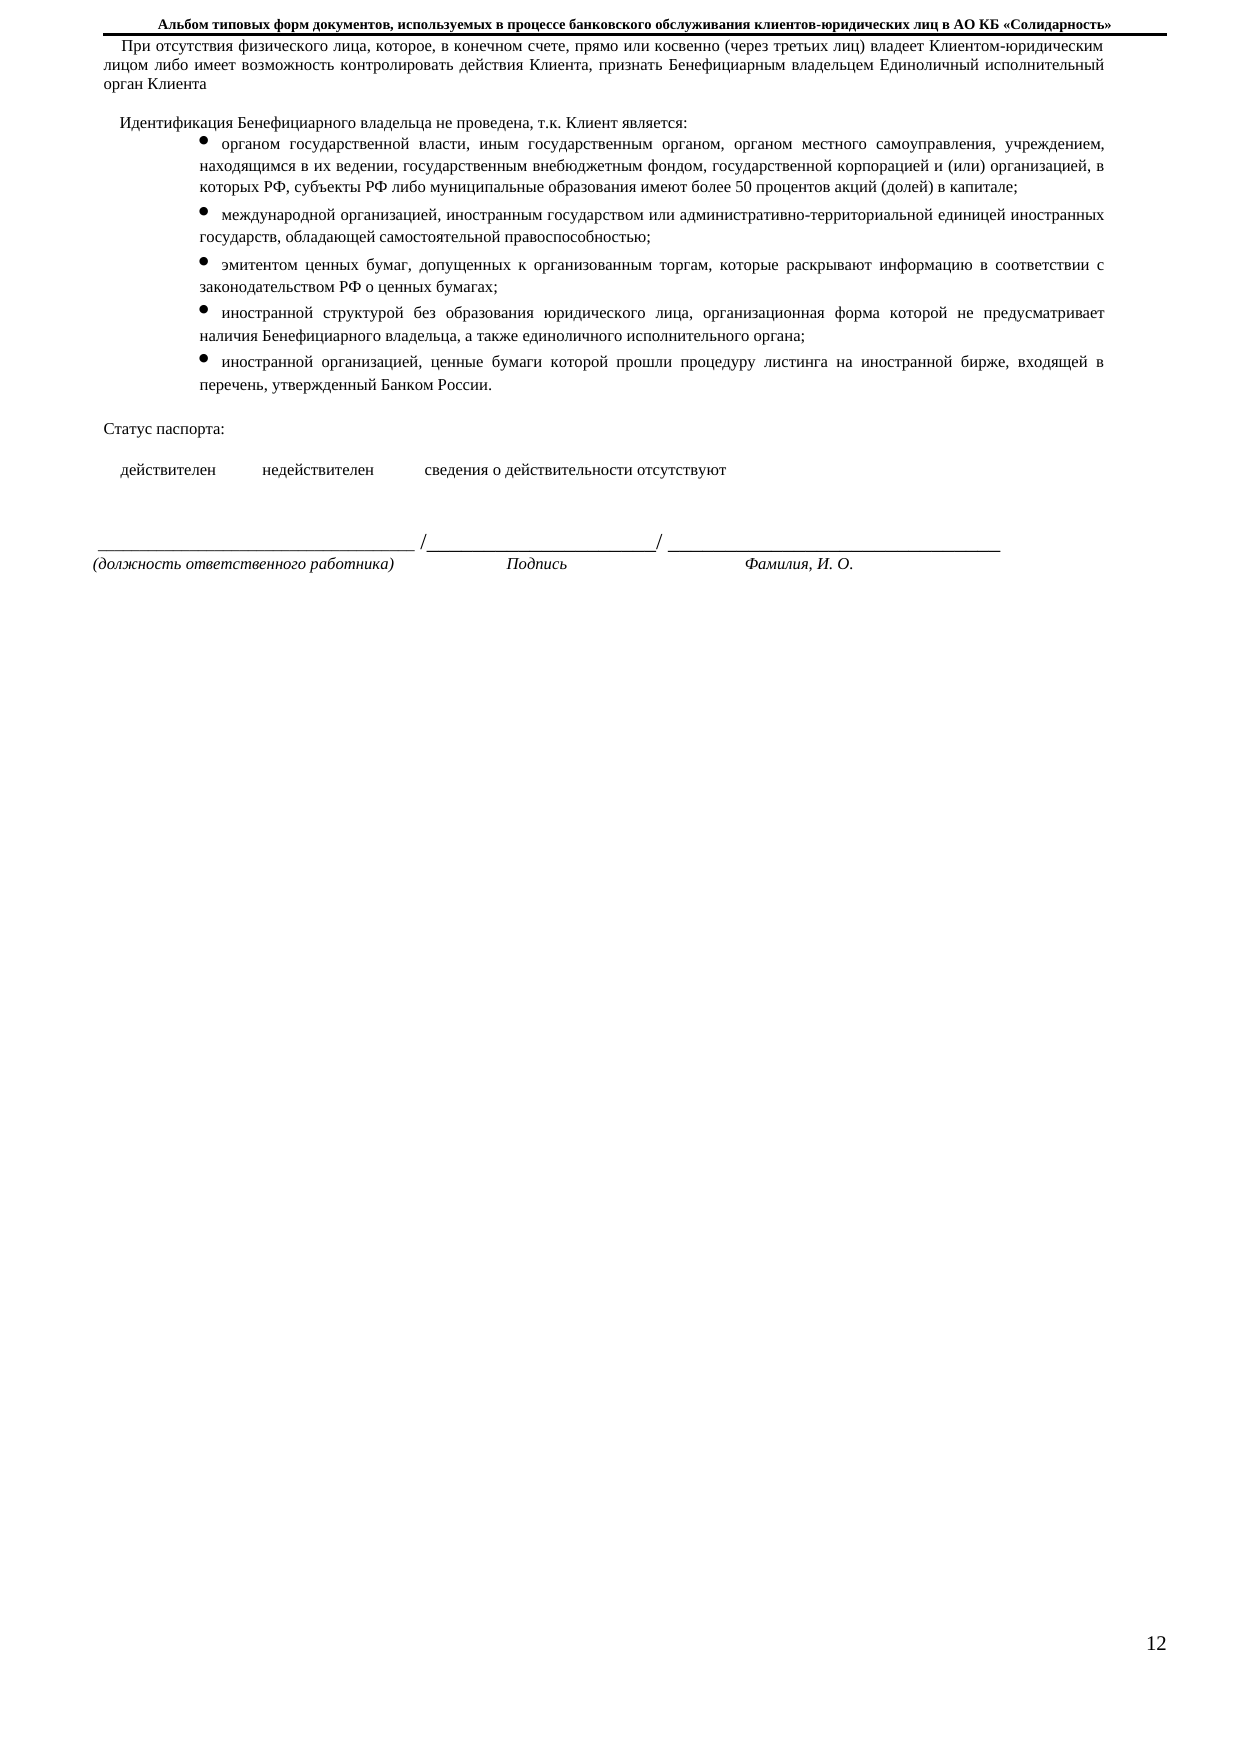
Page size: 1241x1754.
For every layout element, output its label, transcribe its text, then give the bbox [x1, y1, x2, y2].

list международной организацией, иностранным государством или административно-территориальной единицей иностранных государств, обладающей самостоятельной правоспособностью; [199, 203, 1106, 246]
text  действителен  недействителен  сведения о действительности отсутствуют [103, 460, 1167, 479]
list иностранной организацией, ценные бумаги которой прошли процедуру листинга на иностранной бирже, входящей в перечень, утвержденный Банком России. [199, 350, 1106, 393]
text  Идентификация Бенефициарного владельца не проведена, т.к. Клиент является: [102, 112, 1106, 132]
text  При отсутствия физического лица, которое, в конечном счете, прямо или косвенно (через третьих лиц) владеет Клиентом-юридическим лицом либо имеет возможность контролировать действия Клиента, признать Бенефициарным владельцем Единоличный исполнительный орган Клиента [103, 36, 1106, 93]
list иностранной структурой без образования юридического лица, организационная форма которой не предусматривает наличия Бенефициарного владельца, а также единоличного исполнительного органа; [199, 301, 1106, 345]
list органом государственной власти, иным государственным органом, органом местного самоуправления, учреждением, находящимся в их ведении, государственным внебюджетным фондом, государственной корпорацией и (или) организацией, в которых РФ, субъекты РФ либо муниципальные образования имеют более 50 процентов акций (долей) в капитале; [199, 132, 1106, 196]
text Статус паспорта: [103, 419, 1167, 438]
text (должность ответственного работника) Подпись Фамилия, И. О. [88, 554, 1167, 573]
text ______________________________________ /____________________/ _____________________________ [88, 528, 1167, 554]
list эмитентом ценных бумаг, допущенных к организованным торгам, которые раскрывают информацию в соответствии с законодательством РФ о ценных бумагах; [199, 253, 1106, 296]
